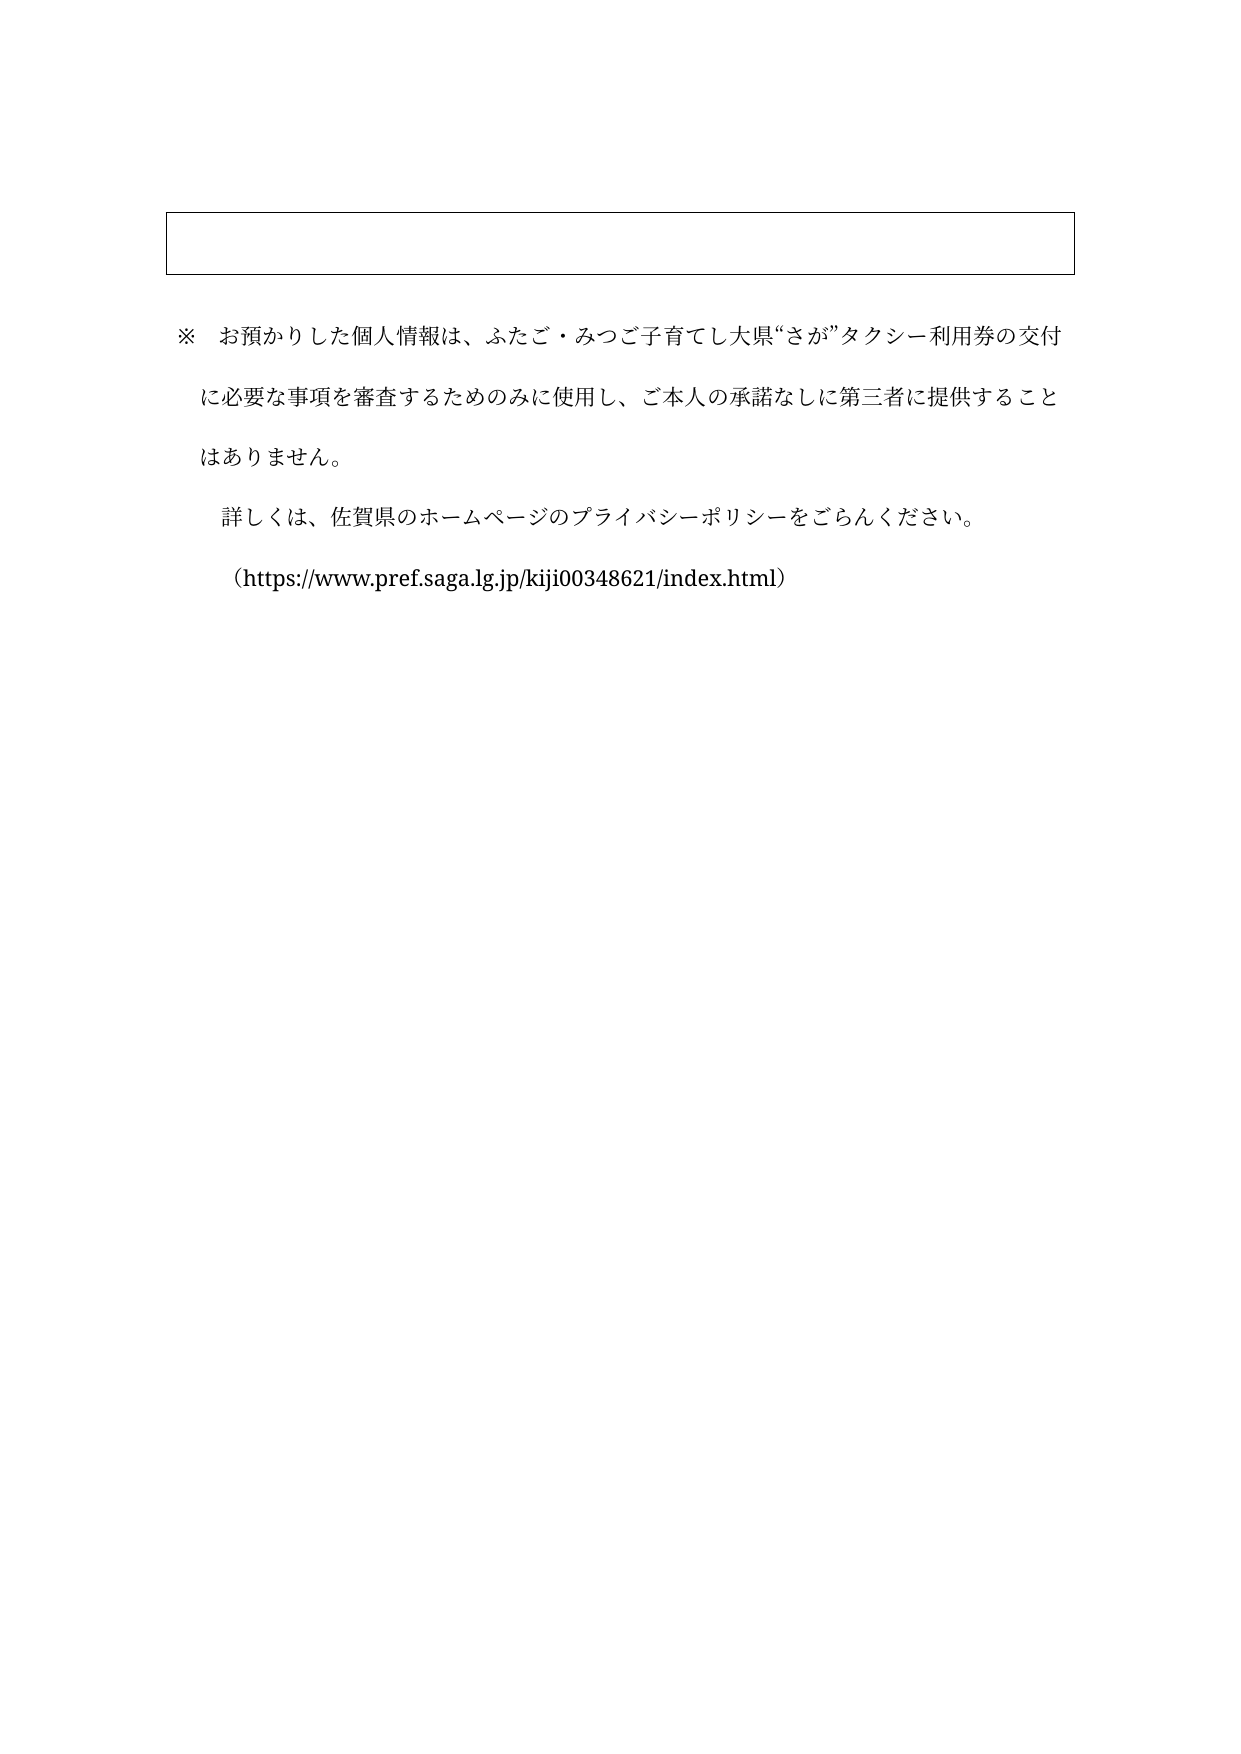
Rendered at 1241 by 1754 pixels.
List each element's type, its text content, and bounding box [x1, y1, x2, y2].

text 詳しくは、佐賀県のホームページのプライバシーポリシーをごらんください。 [177, 486, 1063, 546]
text ※ お預かりした個人情報は、ふたご・みつご子育てし大県“さが”タクシー利用券の交付に必要な事項を審査するためのみに使用し、ご本人の承諾なしに第三者に提供することはありません。 [177, 305, 1063, 486]
text （https://www.pref.saga.lg.jp/kiji00348621/index.html） [177, 546, 1063, 607]
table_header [167, 213, 1074, 273]
